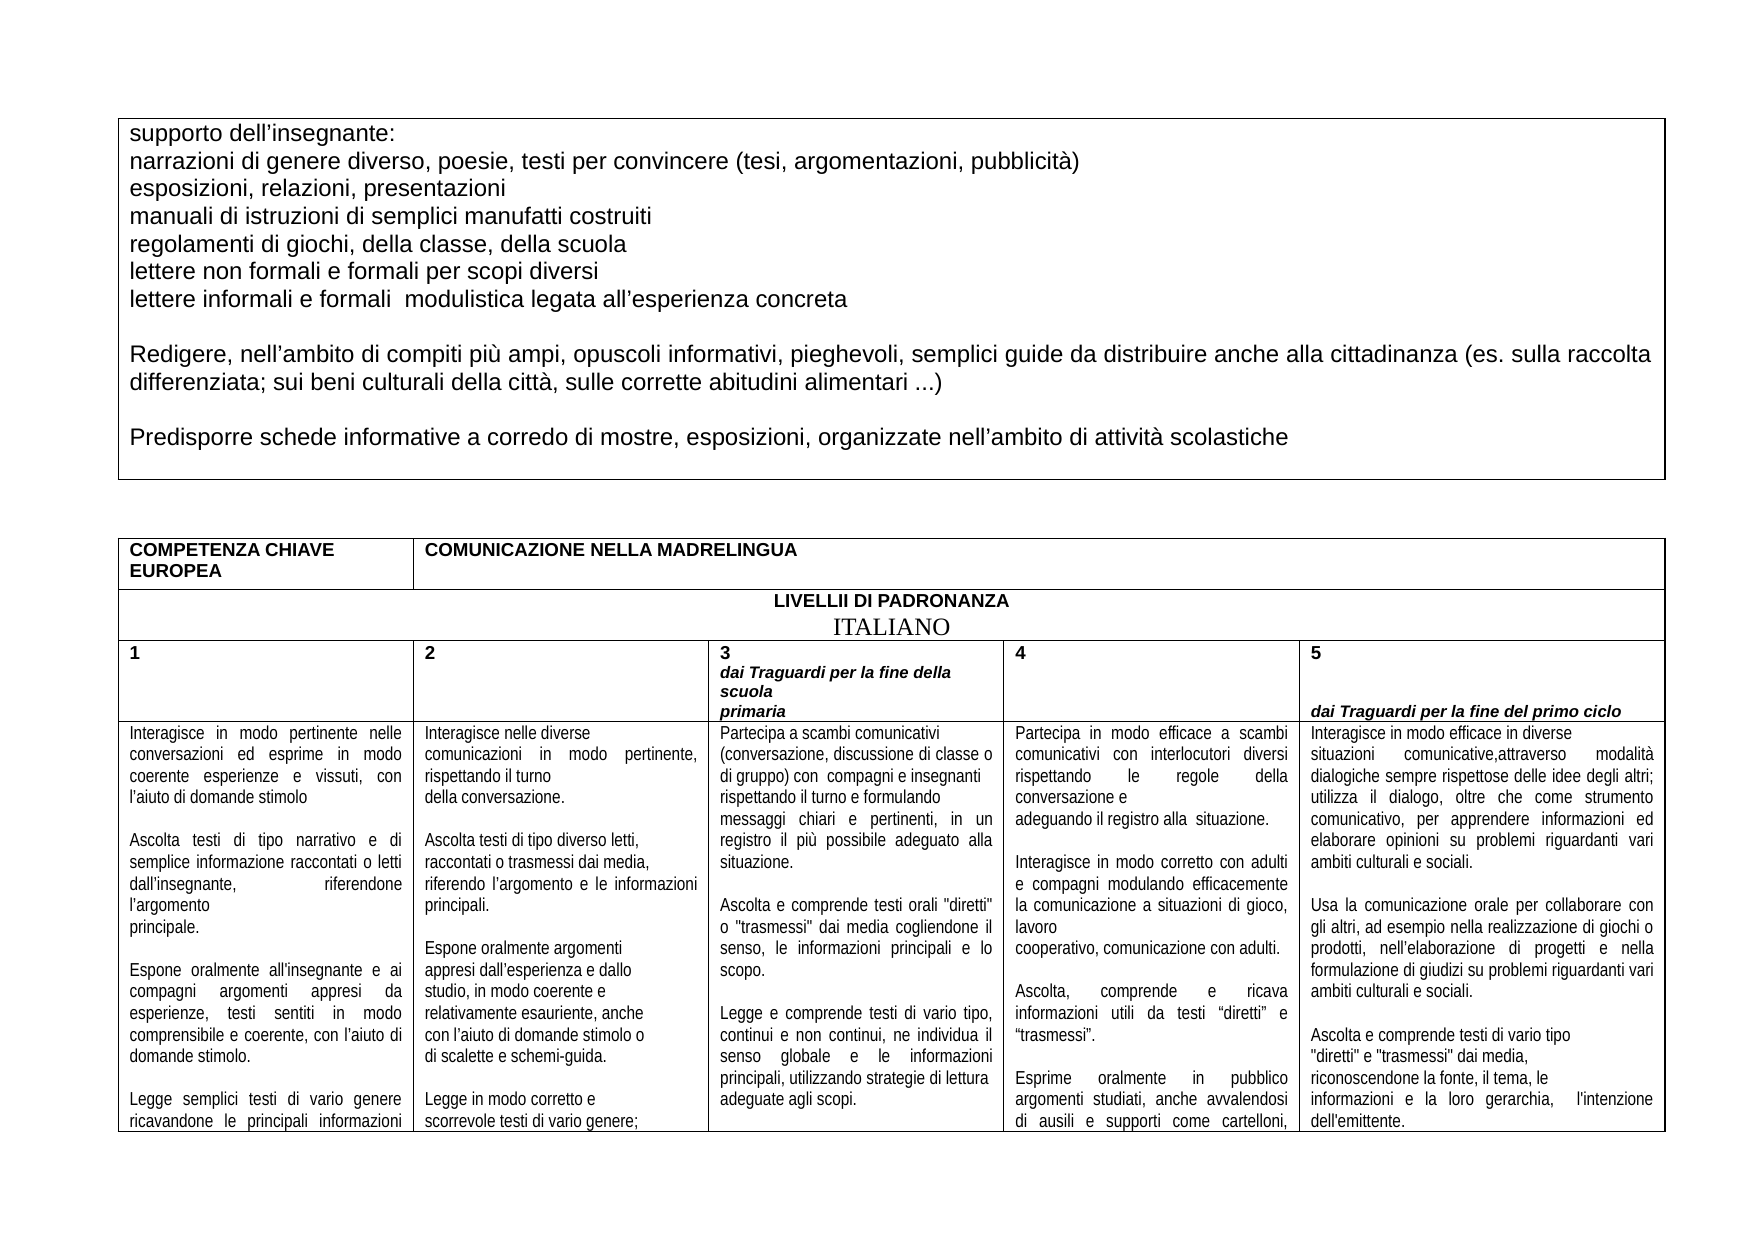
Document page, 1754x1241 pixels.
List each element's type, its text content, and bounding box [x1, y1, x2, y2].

table_cell 1 [119, 641, 413, 721]
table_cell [1004, 722, 1299, 1131]
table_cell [709, 722, 1003, 1131]
table_cell 5 dai Traguardi per la fine del primo ciclo [1300, 641, 1664, 721]
table_cell LIVELLII DI PADRONANZA ITALIANO [119, 590, 1664, 640]
table_header COMUNICAZIONE NELLA MADRELINGUA [414, 539, 1664, 589]
table_cell 3 dai Traguardi per la fine della scuola primaria [709, 641, 1003, 721]
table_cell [119, 119, 1664, 479]
table_header COMPETENZA CHIAVE EUROPEA [119, 539, 413, 589]
table_cell 4 [1004, 641, 1299, 721]
table_cell 2 [414, 641, 708, 721]
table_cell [414, 722, 708, 1131]
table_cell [1300, 722, 1664, 1131]
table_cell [119, 722, 413, 1131]
